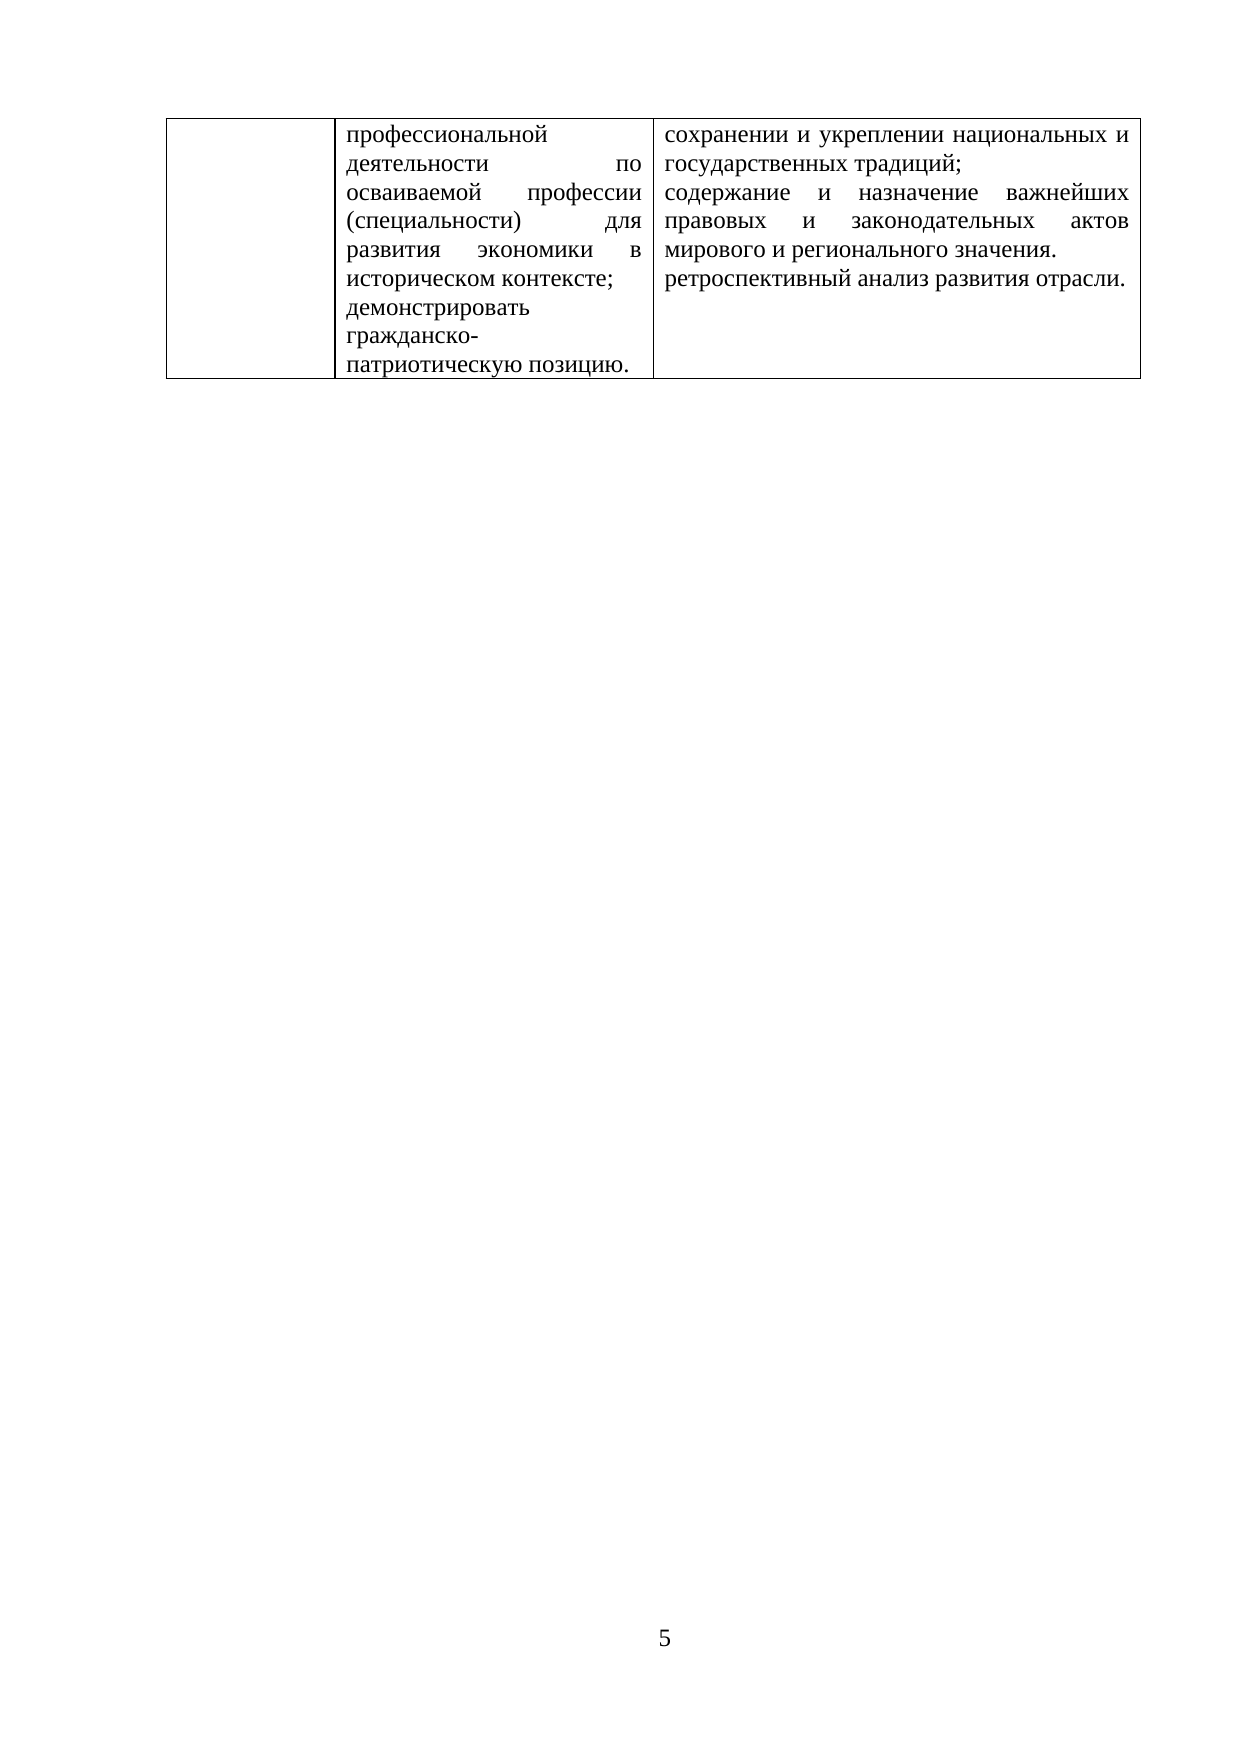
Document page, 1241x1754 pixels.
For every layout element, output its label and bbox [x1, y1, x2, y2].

table_cell [654, 119, 1140, 378]
table_cell [167, 119, 334, 378]
table_cell [336, 119, 653, 378]
